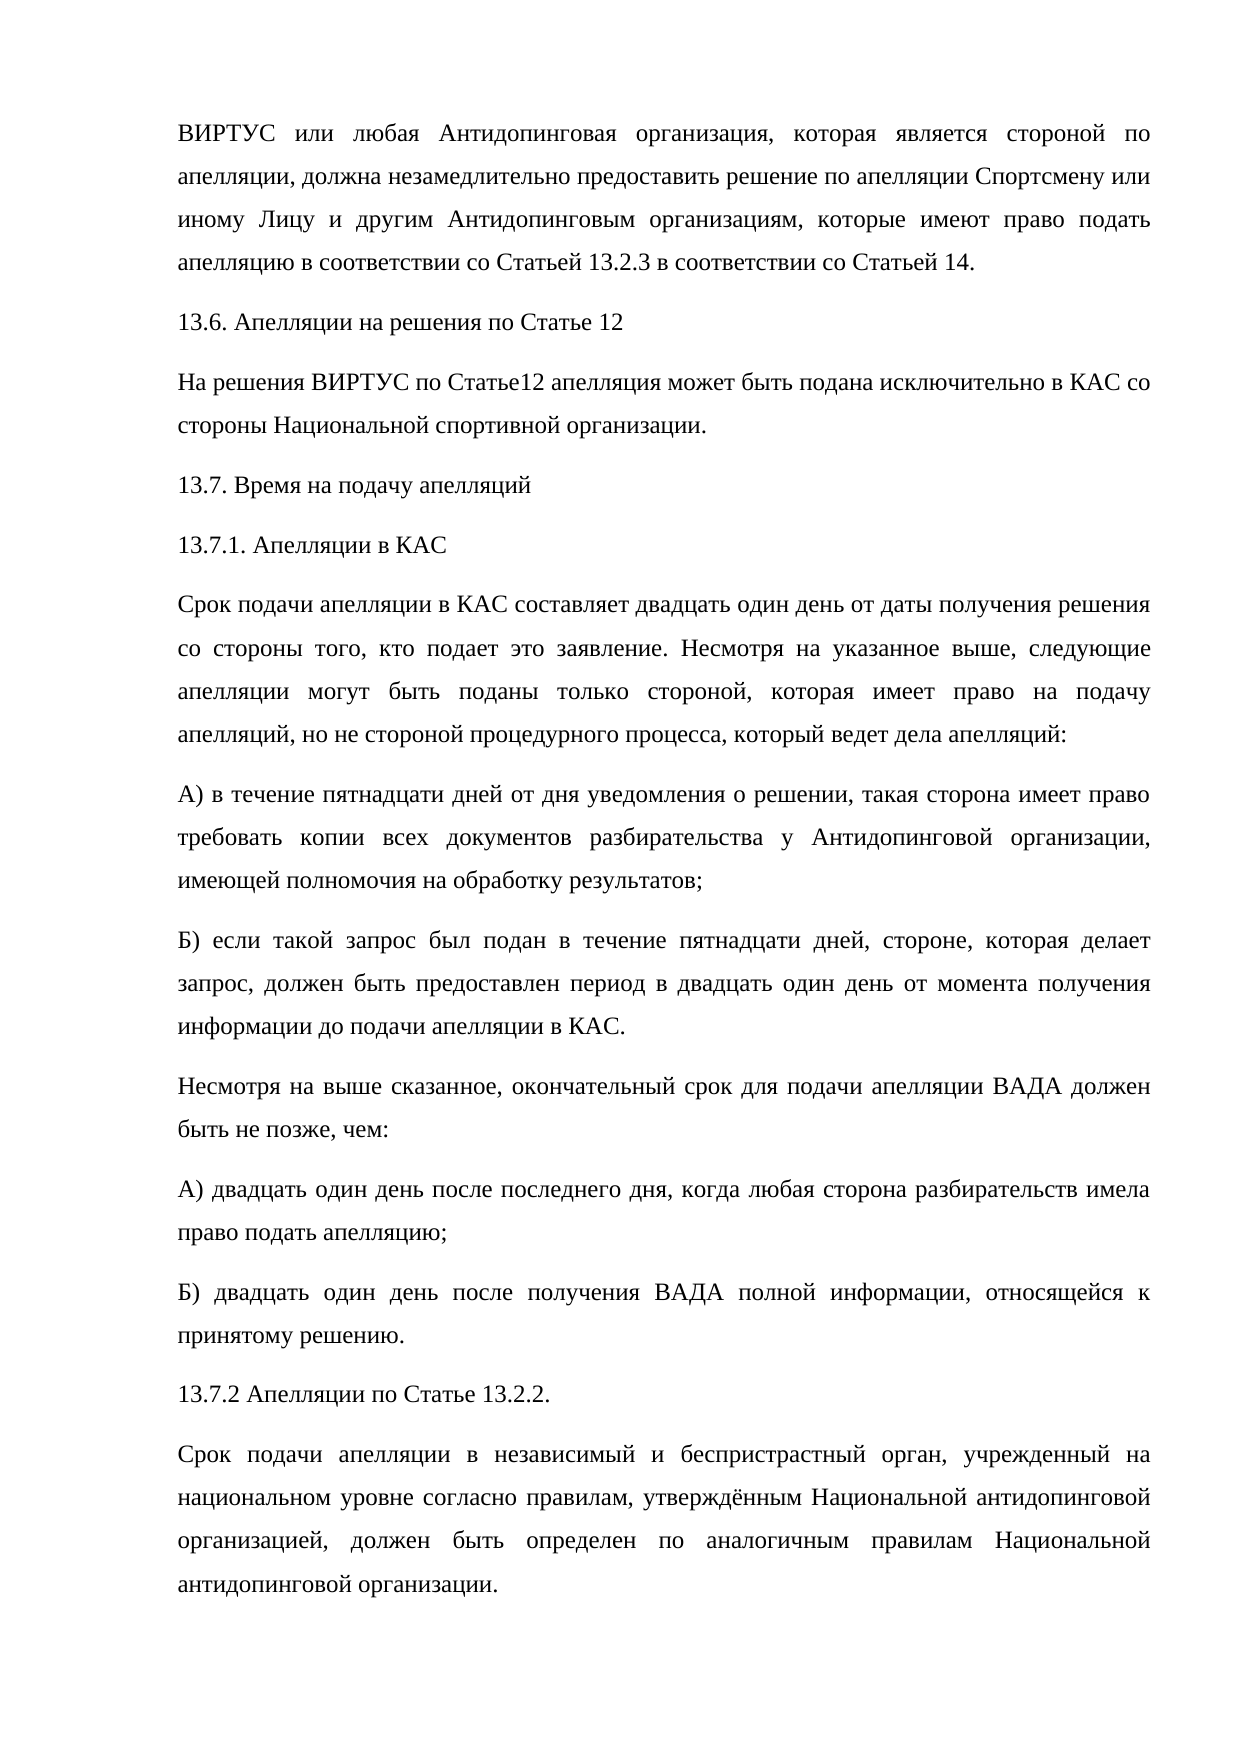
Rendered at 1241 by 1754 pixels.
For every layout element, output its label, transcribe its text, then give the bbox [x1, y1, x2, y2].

text 13.6. Апелляции на решения по Статье 12 [177, 307, 1152, 336]
text Срок подачи апелляции в КАС составляет двадцать один день от даты получения решения со стороны того, кто подает это заявление. Несмотря на указанное выше, следующие апелляции могут быть поданы только стороной, которая имеет право на подачу апелляций, но не стороной процедурного процесса, который ведет дела апелляций: [177, 589, 1152, 748]
text А) в течение пятнадцати дней от дня уведомления о решении, такая сторона имеет право требовать копии всех документов разбирательства у Антидопинговой организации, имеющей полномочия на обработку результатов; [177, 779, 1152, 894]
text 13.7. Время на подачу апелляций [177, 470, 1152, 499]
text Б) если такой запрос был подан в течение пятнадцати дней, стороне, которая делает запрос, должен быть предоставлен период в двадцать один день от момента получения информации до подачи апелляции в КАС. [177, 925, 1152, 1040]
text 13.7.1. Апелляции в КАС [177, 530, 1152, 558]
text ВИРТУС или любая Антидопинговая организация, которая является стороной по апелляции, должна незамедлительно предоставить решение по апелляции Спортсмену или иному Лицу и другим Антидопинговым организациям, которые имеют право подать апелляцию в соответствии со Статьей 13.2.3 в соответствии со Статьей 14. [177, 118, 1152, 276]
text 13.7.2 Апелляции по Статье 13.2.2. [177, 1379, 1152, 1408]
text Несмотря на выше сказанное, окончательный срок для подачи апелляции ВАДА должен быть не позже, чем: [177, 1071, 1152, 1143]
text А) двадцать один день после последнего дня, когда любая сторона разбирательств имела право подать апелляцию; [177, 1174, 1152, 1246]
text На решения ВИРТУС по Статье12 апелляция может быть подана исключительно в КАС со стороны Национальной спортивной организации. [177, 367, 1152, 439]
text Б) двадцать один день после получения ВАДА полной информации, относящейся к принятому решению. [177, 1277, 1152, 1348]
text Срок подачи апелляции в независимый и беспристрастный орган, учрежденный на национальном уровне согласно правилам, утверждённым Национальной антидопинговой организацией, должен быть определен по аналогичным правилам Национальной антидопинговой организации. [177, 1439, 1152, 1597]
